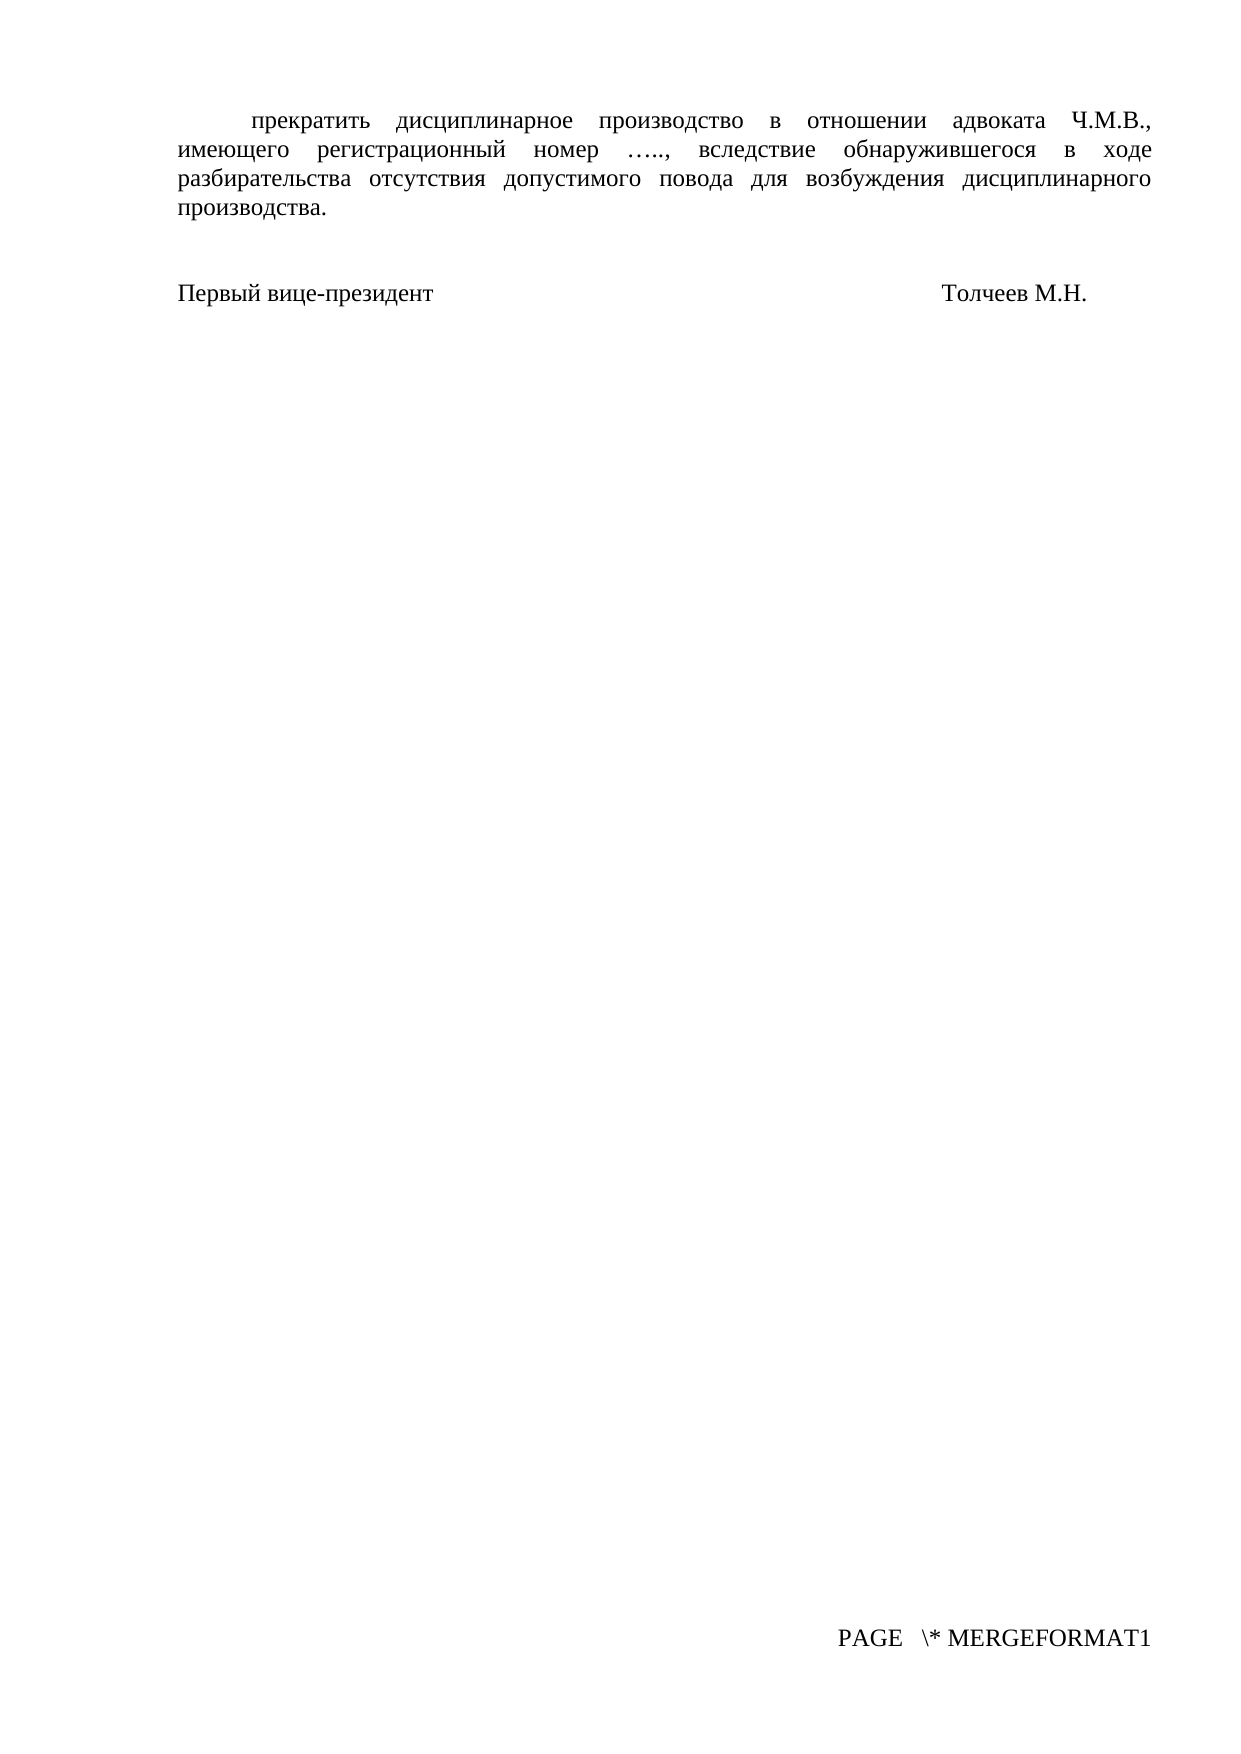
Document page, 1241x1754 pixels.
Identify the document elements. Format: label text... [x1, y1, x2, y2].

text прекратить дисциплинарное производство в отношении адвоката Ч.М.В., имеющего регистрационный номер ….., вследствие обнаружившегося в ходе разбирательства отсутствия допустимого повода для возбуждения дисциплинарного производства. [177, 106, 1152, 221]
text Первый вице-президент Толчеев М.Н. [177, 278, 1152, 307]
